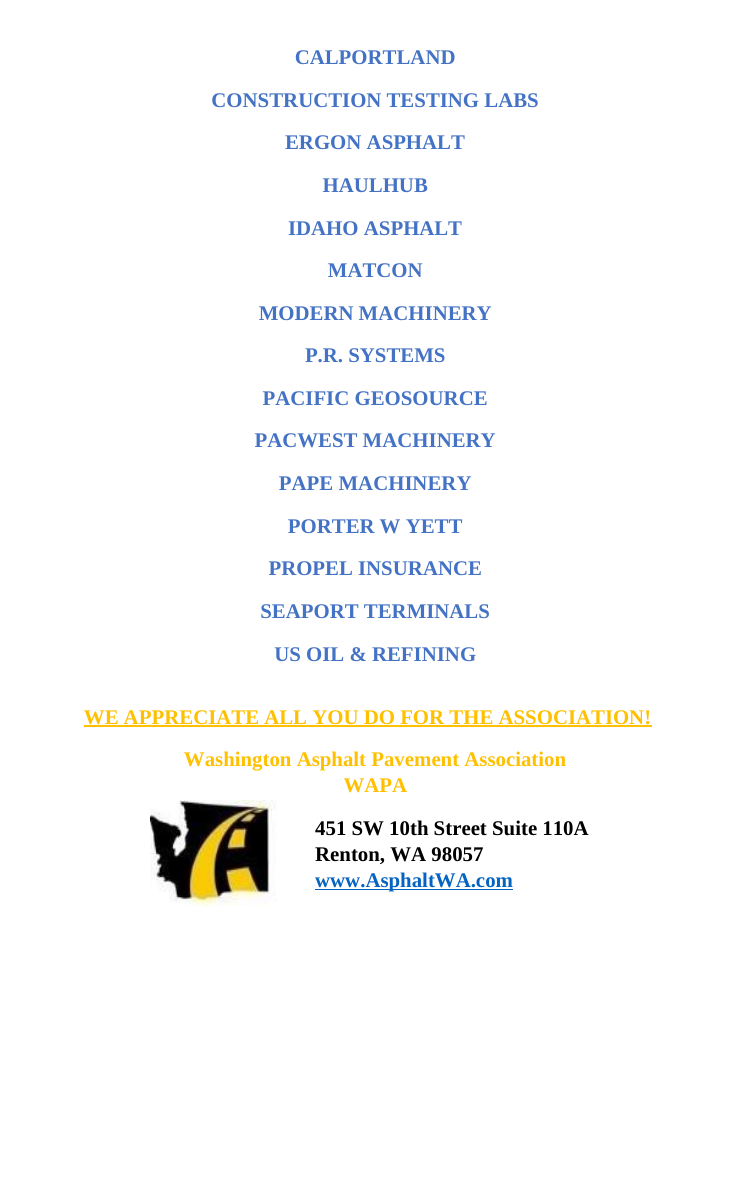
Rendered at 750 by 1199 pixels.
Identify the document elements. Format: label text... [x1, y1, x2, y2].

text HAULHUB [150, 173, 600, 197]
text IDAHO ASPHALT [150, 215, 600, 239]
text SEAPORT TERMINALS [150, 599, 600, 623]
picture [150, 800, 277, 906]
text MODERN MACHINERY [150, 301, 600, 325]
text CALPORTLAND [150, 45, 600, 69]
text ERGON ASPHALT [150, 130, 600, 154]
text WE APPRECIATE ALL YOU DO FOR THE ASSOCIATION! [0, 705, 750, 729]
text PROPEL INSURANCE [150, 556, 600, 580]
text MATCON [150, 258, 600, 282]
text P.R. SYSTEMS [150, 343, 600, 367]
text 451 SW 10th Street Suite 110A Renton, WA 98057 www.AsphaltWA.com [315, 816, 600, 892]
text CONSTRUCTION TESTING LABS [150, 88, 600, 112]
text PORTER W YETT [150, 514, 600, 538]
text Washington Asphalt Pavement Association WAPA [150, 747, 600, 797]
text US OIL & REFINING [150, 641, 600, 666]
text PACIFIC GEOSOURCE [150, 386, 600, 410]
text PACWEST MACHINERY [150, 428, 600, 452]
text PAPE MACHINERY [150, 471, 600, 495]
